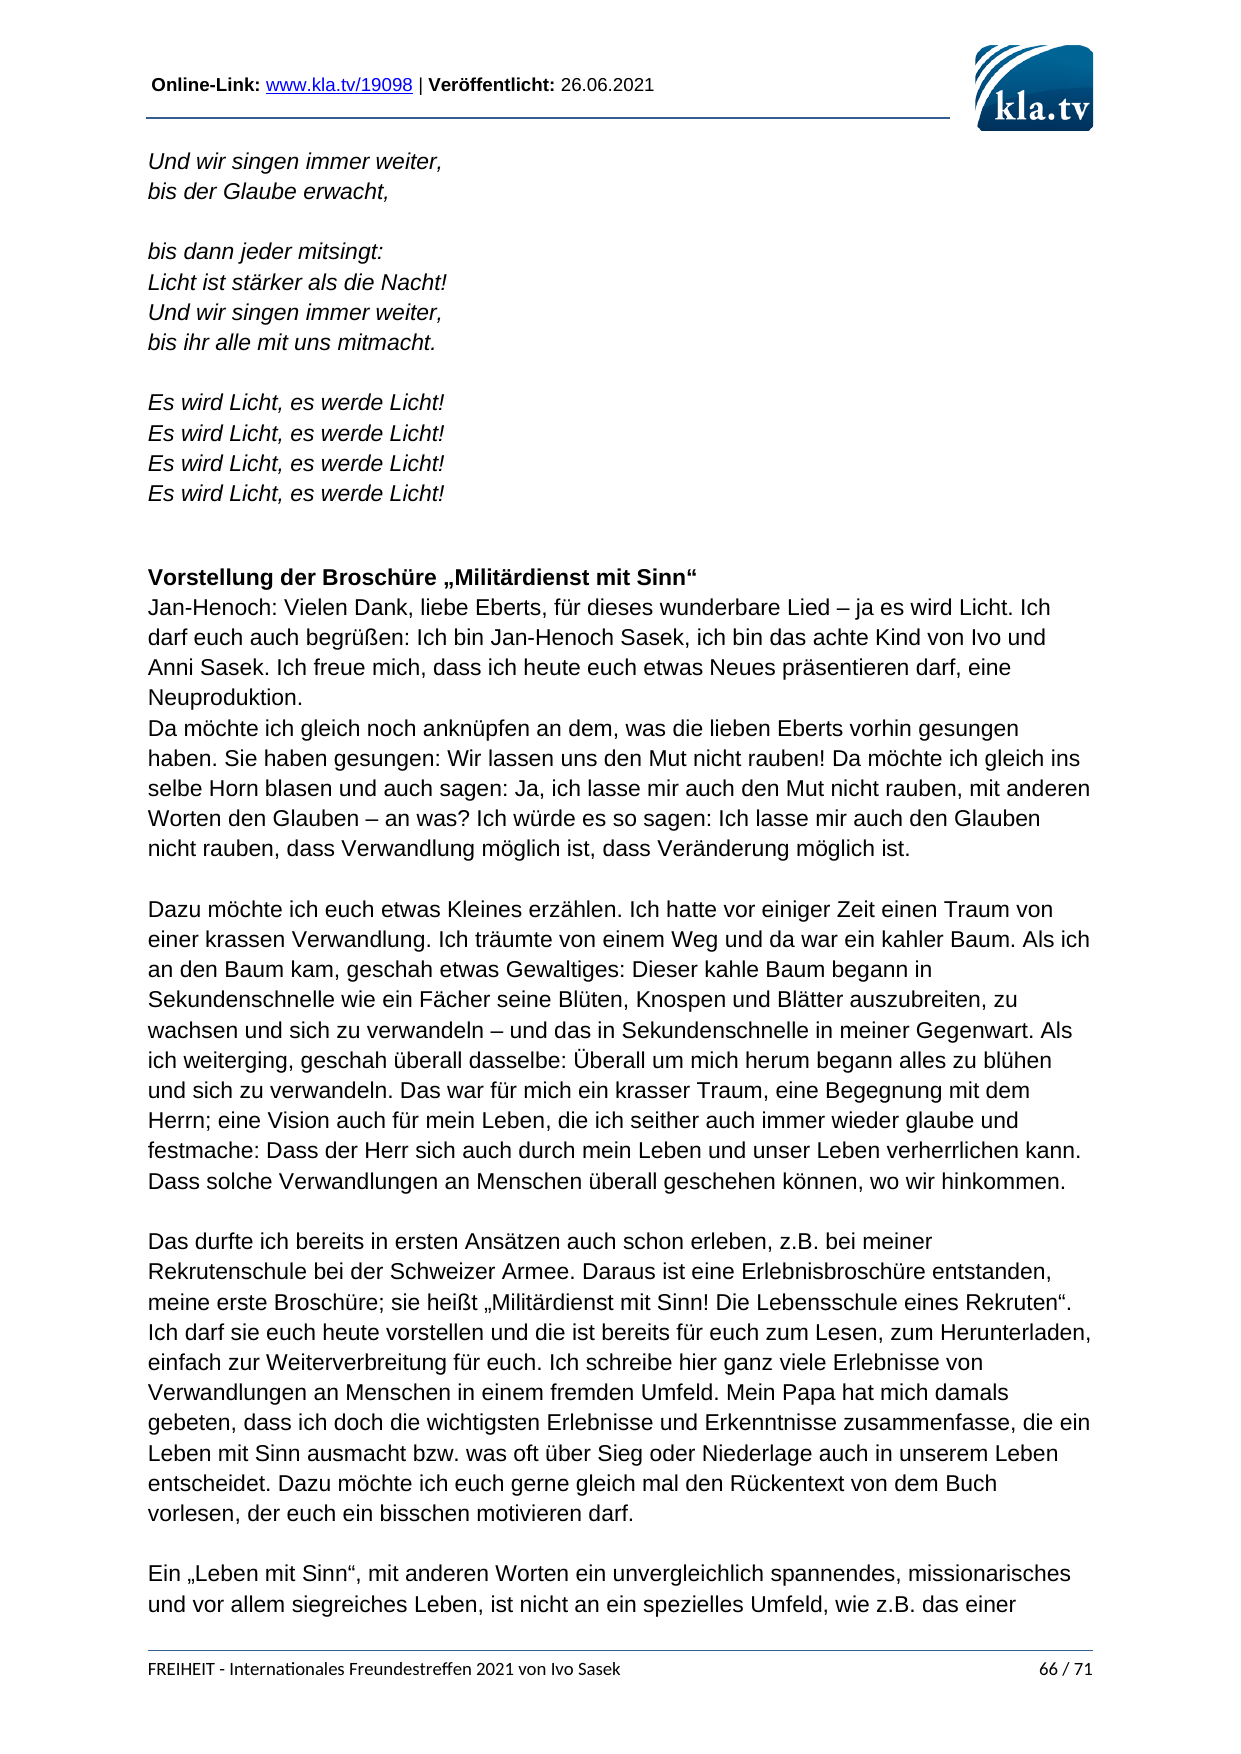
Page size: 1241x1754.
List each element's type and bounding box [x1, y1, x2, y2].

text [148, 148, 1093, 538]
text [148, 563, 1093, 1617]
